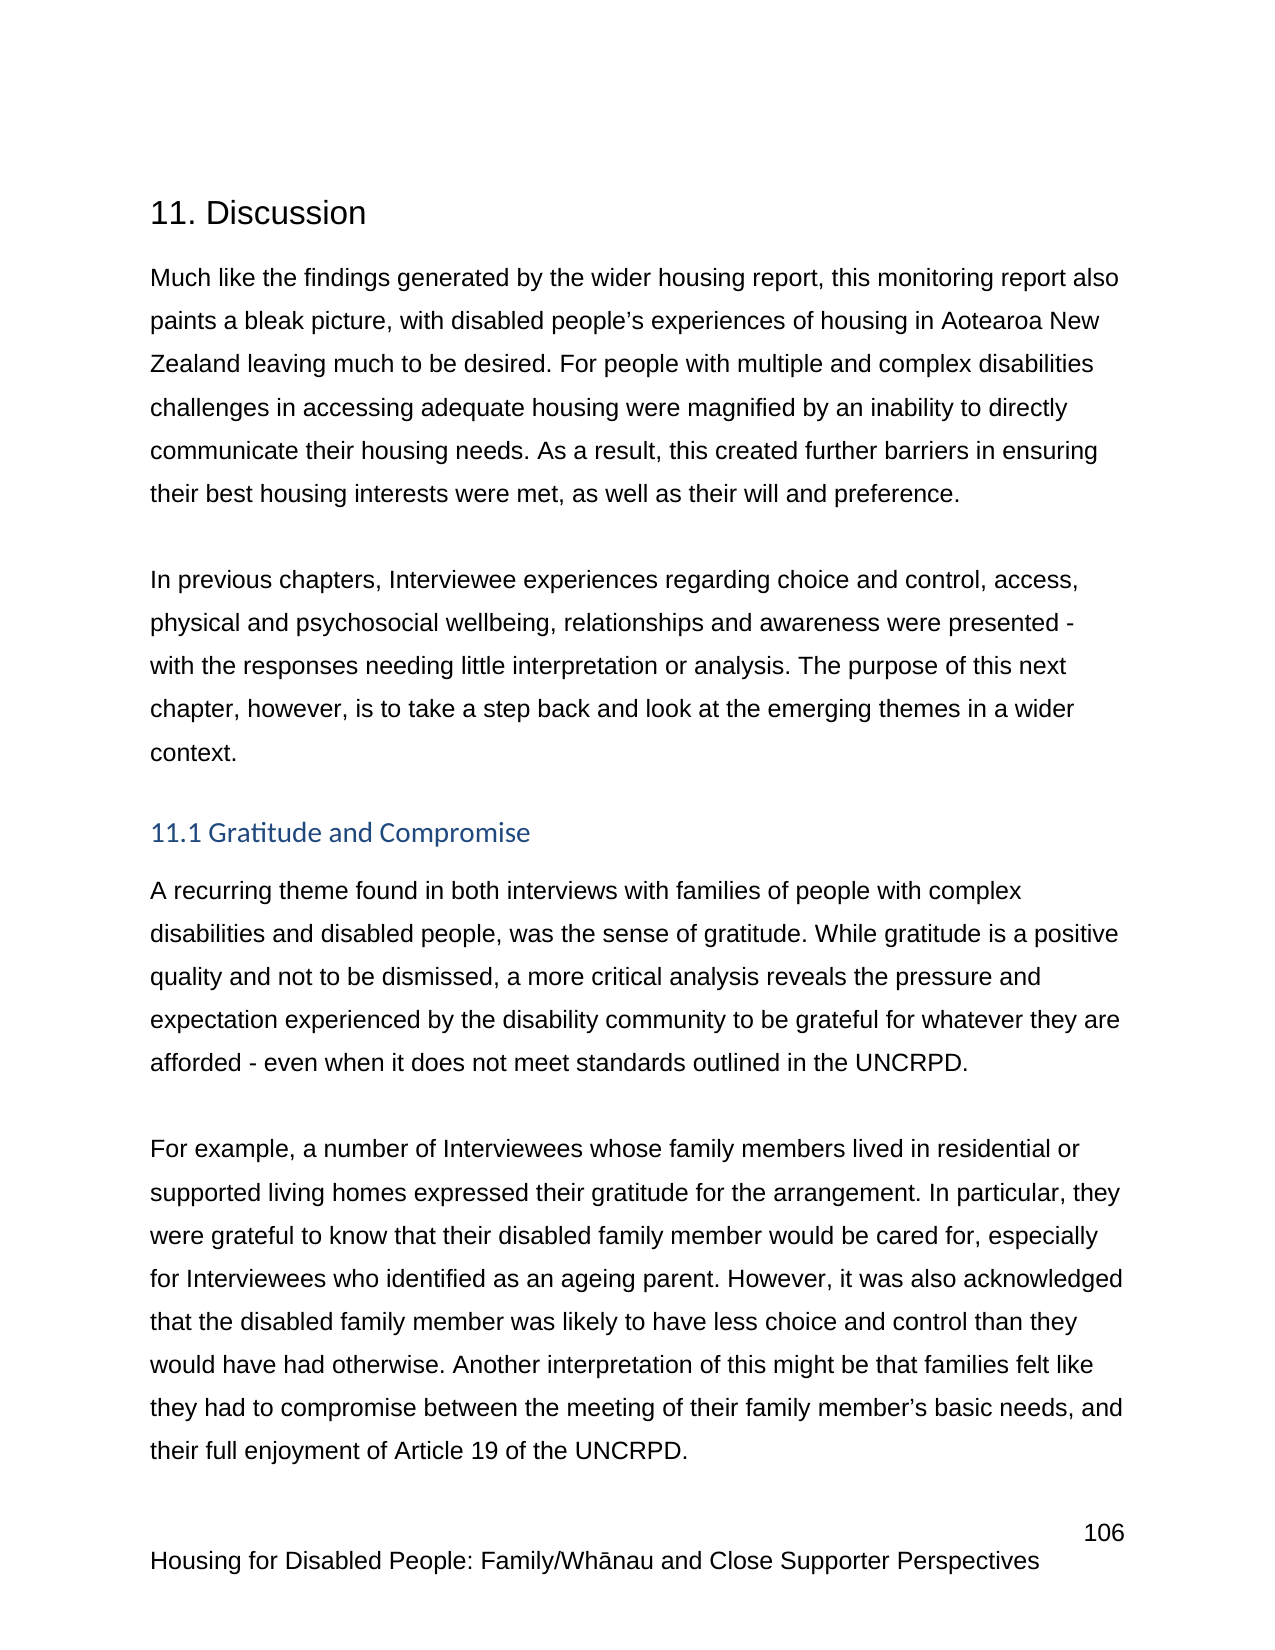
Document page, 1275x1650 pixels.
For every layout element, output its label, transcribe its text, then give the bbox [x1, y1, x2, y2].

text A recurring theme found in both interviews with families of people with complex disabilities and disabled people, was the sense of gratitude. While gratitude is a positive quality and not to be dismissed, a more critical analysis reveals the pressure and expectation experienced by the disability community to be grateful for whatever they are afforded - even when it does not meet standards outlined in the UNCRPD. [150, 876, 1125, 1077]
subtitle 11. Discussion [150, 193, 1125, 231]
text In previous chapters, Interviewee experiences regarding choice and control, access, physical and psychosocial wellbeing, relationships and awareness were presented - with the responses needing little interpretation or analysis. The purpose of this next chapter, however, is to take a step back and look at the emerging themes in a wider context. [150, 565, 1125, 766]
subtitle 11.1 Gratitude and Compromise [150, 814, 1125, 849]
text Much like the findings generated by the wider housing report, this monitoring report also paints a bleak picture, with disabled people’s experiences of housing in Aotearoa New Zealand leaving much to be desired. For people with multiple and complex disabilities challenges in accessing adequate housing were magnified by an inability to directly communicate their housing needs. As a result, this created further barriers in ensuring their best housing interests were met, as well as their will and preference. [150, 263, 1125, 507]
text For example, a number of Interviewees whose family members lived in residential or supported living homes expressed their gratitude for the arrangement. In particular, they were grateful to know that their disabled family member would be cared for, especially for Interviewees who identified as an ageing parent. However, it was also acknowledged that the disabled family member was likely to have less choice and control than they would have had otherwise. Another interpretation of this might be that families felt like they had to compromise between the meeting of their family member’s basic needs, and their full enjoyment of Article 19 of the UNCRPD. [150, 1134, 1125, 1465]
